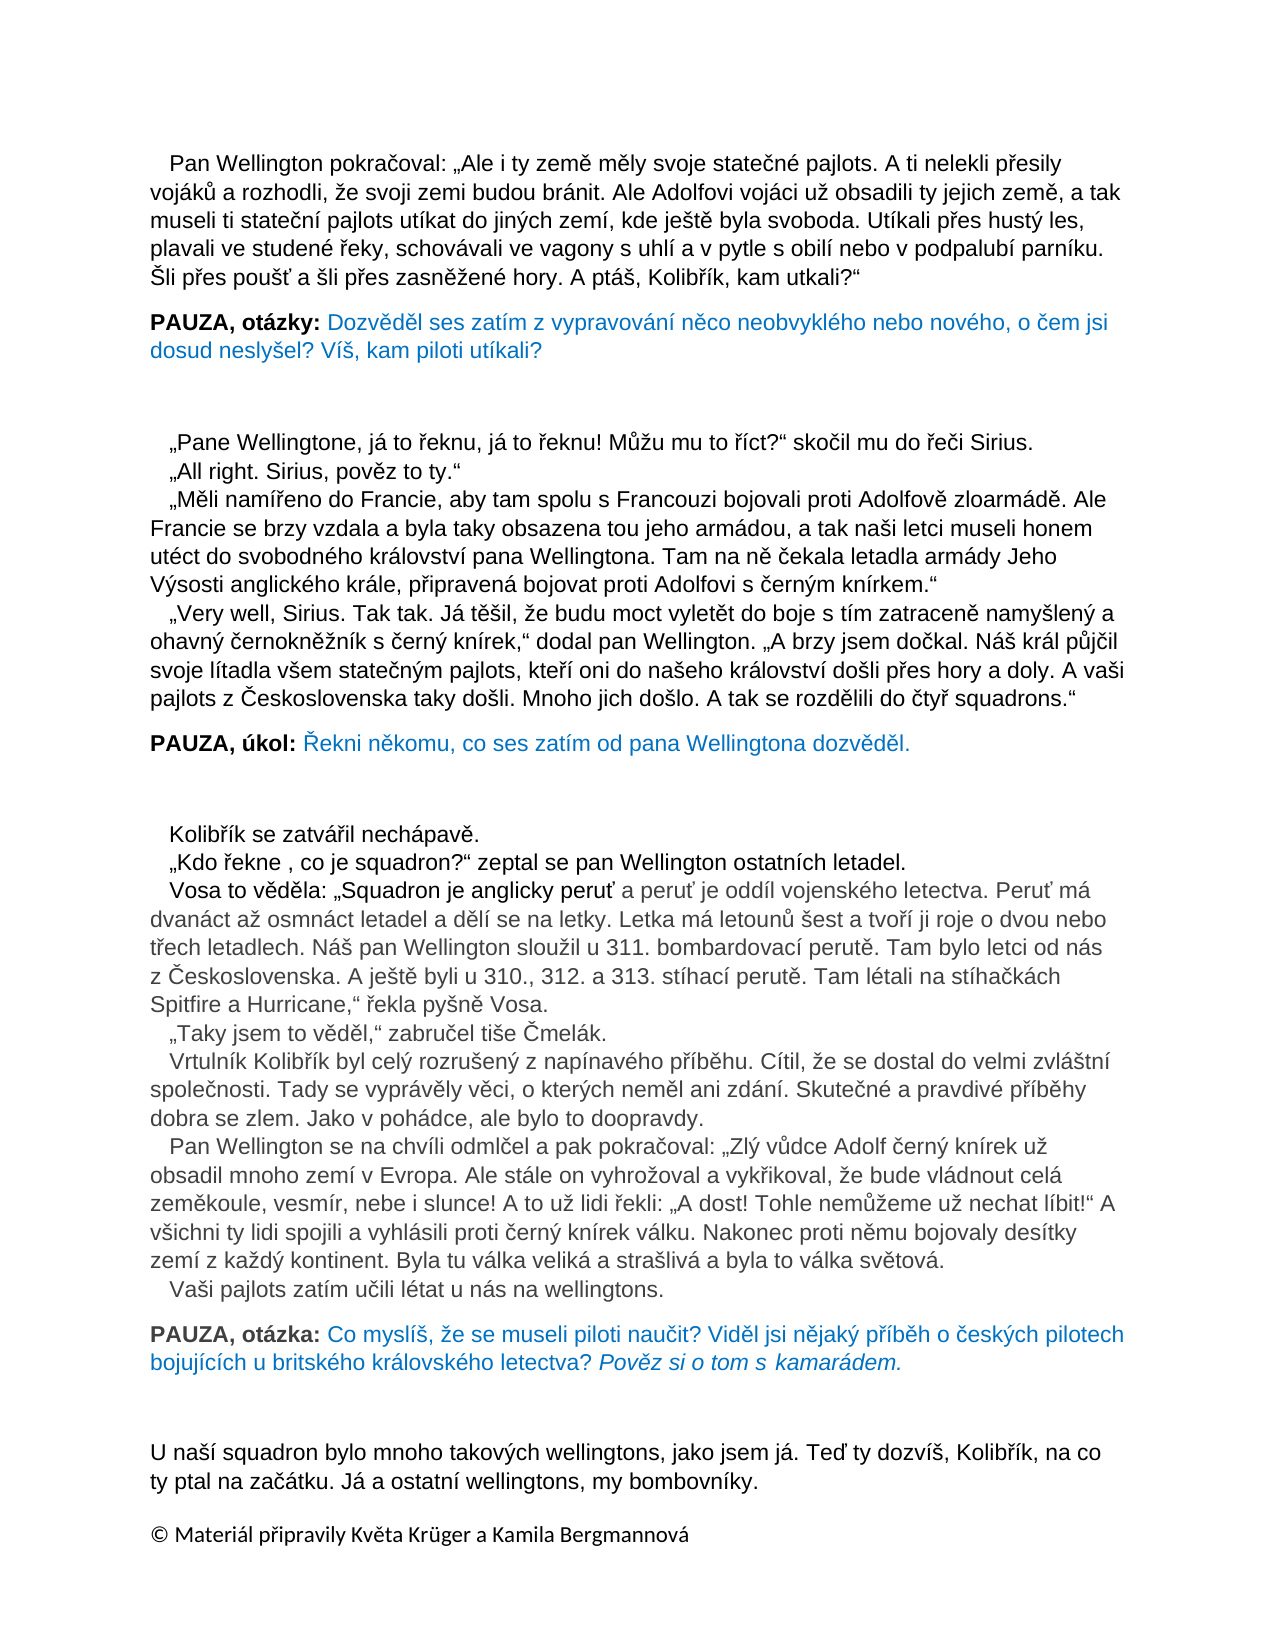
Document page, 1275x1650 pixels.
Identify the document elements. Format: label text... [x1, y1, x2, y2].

text Kolibřík se zatvářil nechápavě. „Kdo řekne , co je squadron?“ zeptal se pan Wellington ostatních letadel. Vosa to věděla: „Squadron je anglicky peruť a peruť je oddíl vojenského letectva. Peruť má dvanáct až osmnáct letadel a dělí se na letky. Letka má letounů šest a tvoří ji roje o dvou nebo třech letadlech. Náš pan Wellington sloužil u 311. bombardovací perutě. Tam bylo letci od nás z Československa. A ještě byli u 310., 312. a 313. stíhací perutě. Tam létali na stíhačkách Spitfire a Hurricane,“ řekla pyšně Vosa. „Taky jsem to věděl,“ zabručel tiše Čmelák. Vrtulník Kolibřík byl celý rozrušený z napínavého příběhu. Cítil, že se dostal do velmi zvláštní společnosti. Tady se vyprávěly věci, o kterých neměl ani zdání. Skutečné a pravdivé příběhy dobra se zlem. Jako v pohádce, ale bylo to doopravdy. Pan Wellington se na chvíli odmlčel a pak pokračoval: „Zlý vůdce Adolf černý knírek už obsadil mnoho zemí v Evropa. Ale stále on vyhrožoval a vykřikoval, že bude vládnout celá zeměkoule, vesmír, nebe i slunce! A to už lidi řekli: „A dost! Tohle nemůžeme už nechat líbit!“ A všichni ty lidi spojili a vyhlásili proti černý knírek válku. Nakonec proti němu bojovaly desítky zemí z každý kontinent. Byla tu válka veliká a strašlivá a byla to válka světová. Vaši pajlots zatím učili létat u nás na wellingtons. [150, 821, 1125, 1302]
text PAUZA, úkol: Řekni někomu, co ses zatím od pana Wellingtona dozvěděl. [150, 730, 1125, 757]
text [150, 1439, 1125, 1494]
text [150, 150, 1125, 290]
text PAUZA, otázky: Dozvěděl ses zatím z vypravování něco neobvyklého nebo nového, o čem jsi dosud neslyšel? Víš, kam piloti utíkali? [150, 309, 1125, 364]
text „Pane Wellingtone, já to řeknu, já to řeknu! Můžu mu to říct?“ skočil mu do řeči Sirius. „All right. Sirius, pověz to ty.“ „Měli namířeno do Francie, aby tam spolu s Francouzi bojovali proti Adolfově zloarmádě. Ale Francie se brzy vzdala a byla taky obsazena tou jeho armádou, a tak naši letci museli honem utéct do svobodného království pana Wellingtona. Tam na ně čekala letadla armády Jeho Výsosti anglického krále, připravená bojovat proti Adolfovi s černým knírkem.“ „Very well, Sirius. Tak tak. Já těšil, že budu moct vyletět do boje s tím zatraceně namyšlený a ohavný černokněžník s černý knírek,“ dodal pan Wellington. „A brzy jsem dočkal. Náš král půjčil svoje lítadla všem statečným pajlots, kteří oni do našeho království došli přes hory a doly. A vaši pajlots z Československa taky došli. Mnoho jich došlo. A tak se rozdělili do čtyř squadrons.“ [150, 429, 1125, 712]
text PAUZA, otázka: Co myslíš, že se museli piloti naučit? Viděl jsi nějaký příběh o českých pilotech bojujících u britského královského letectva? Pověz si o tom s kamarádem. [150, 1321, 1125, 1375]
